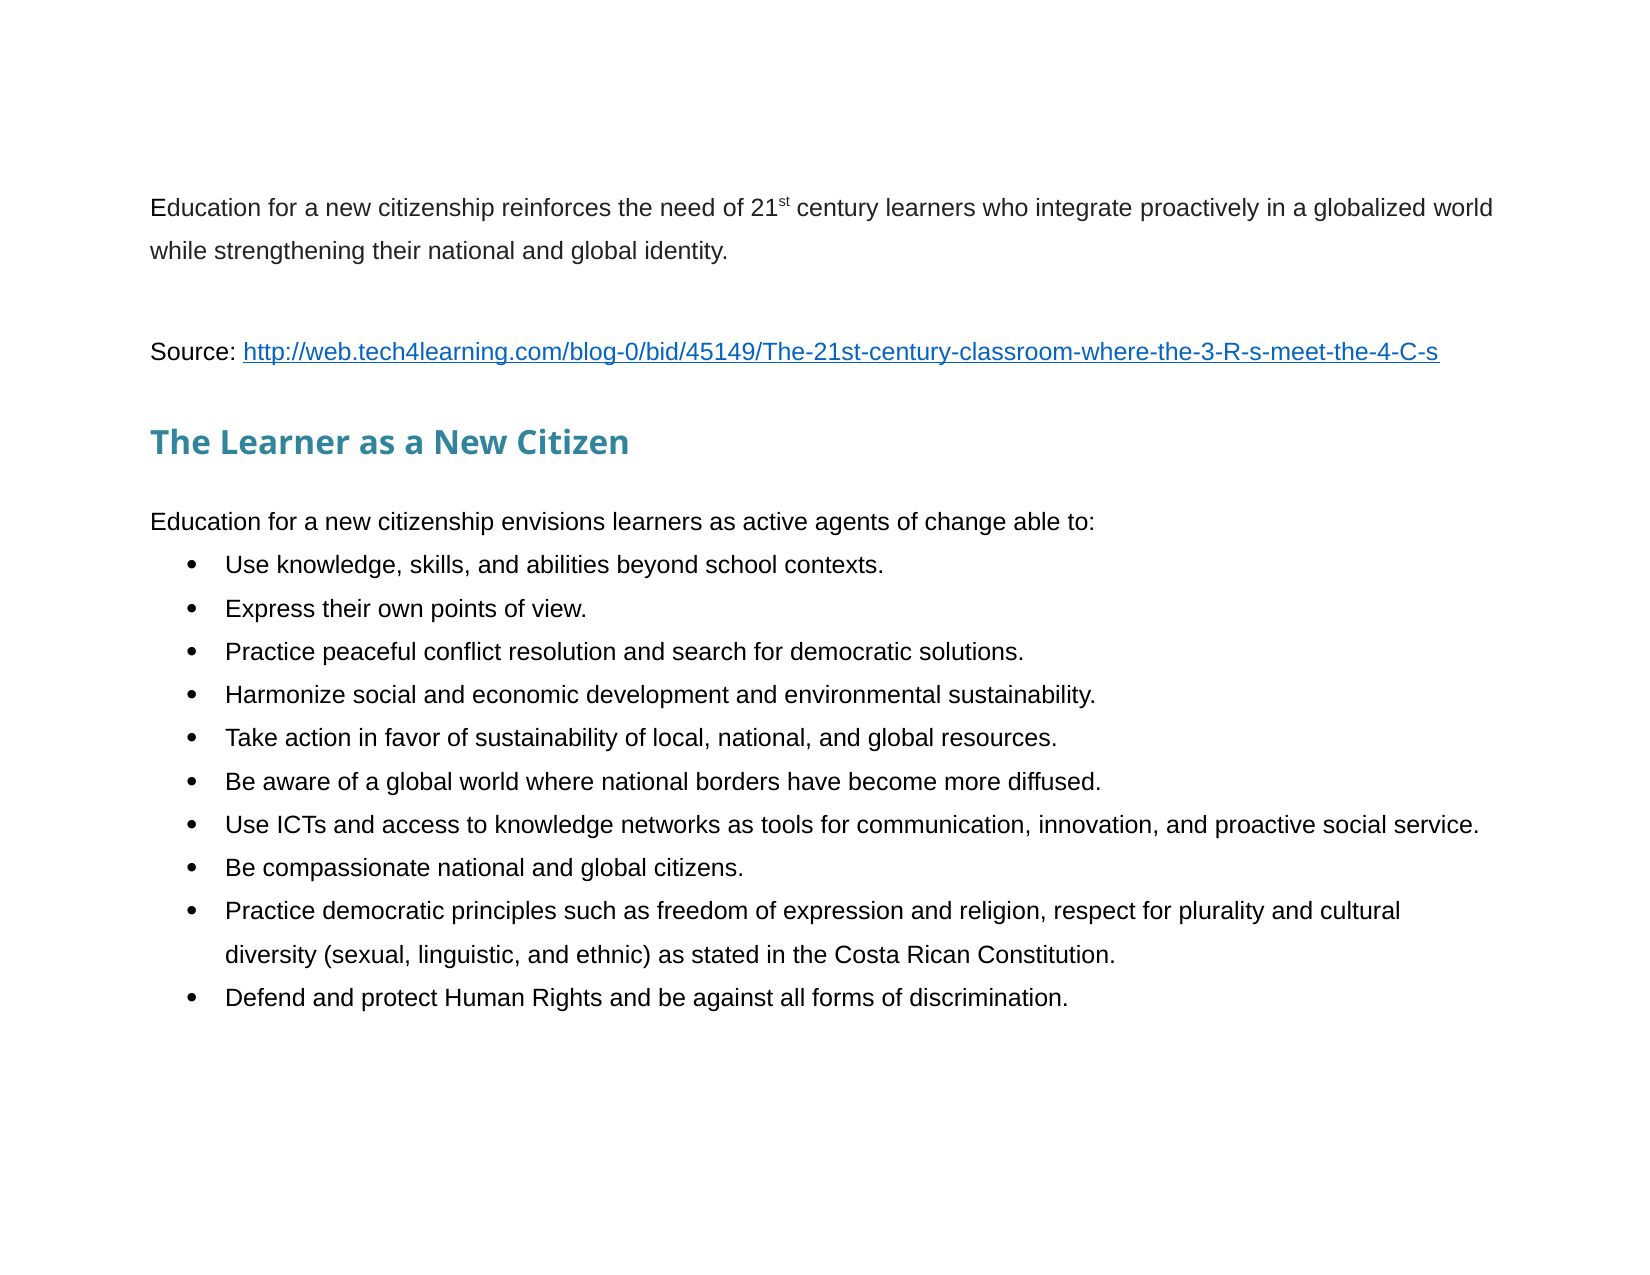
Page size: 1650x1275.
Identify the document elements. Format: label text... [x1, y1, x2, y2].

list Be aware of a global world where national borders have become more diffused. [187, 767, 1500, 796]
list Use ICTs and access to knowledge networks as tools for communication, innovation, and proactive social service. [187, 810, 1500, 839]
text Source: http://web.tech4learning.com/blog-0/bid/45149/The-21st-century-classroom-where-the-3-R-s-meet-the-4-C-s [150, 337, 1500, 366]
text Education for a new citizenship envisions learners as active agents of change able to: [150, 507, 1500, 536]
list Be compassionate national and global citizens. [187, 853, 1500, 882]
text Education for a new citizenship reinforces the need of 21st century learners who integrate proactively in a globalized world while strengthening their national and global identity. [150, 193, 1500, 265]
list Express their own points of view. [187, 594, 1500, 623]
list Practice democratic principles such as freedom of expression and religion, respect for plurality and cultural diversity (sexual, linguistic, and ethnic) as stated in the Costa Rican Constitution. [187, 896, 1500, 968]
list Practice peaceful conflict resolution and search for democratic solutions. [187, 637, 1500, 666]
list Defend and protect Human Rights and be against all forms of discrimination. [187, 983, 1500, 1012]
list Take action in favor of sustainability of local, national, and global resources. [187, 723, 1500, 752]
list Harmonize social and economic development and environmental sustainability. [187, 680, 1500, 709]
list Use knowledge, skills, and abilities beyond school contexts. [187, 551, 1500, 579]
subtitle The Learner as a New Citizen [150, 419, 1500, 465]
